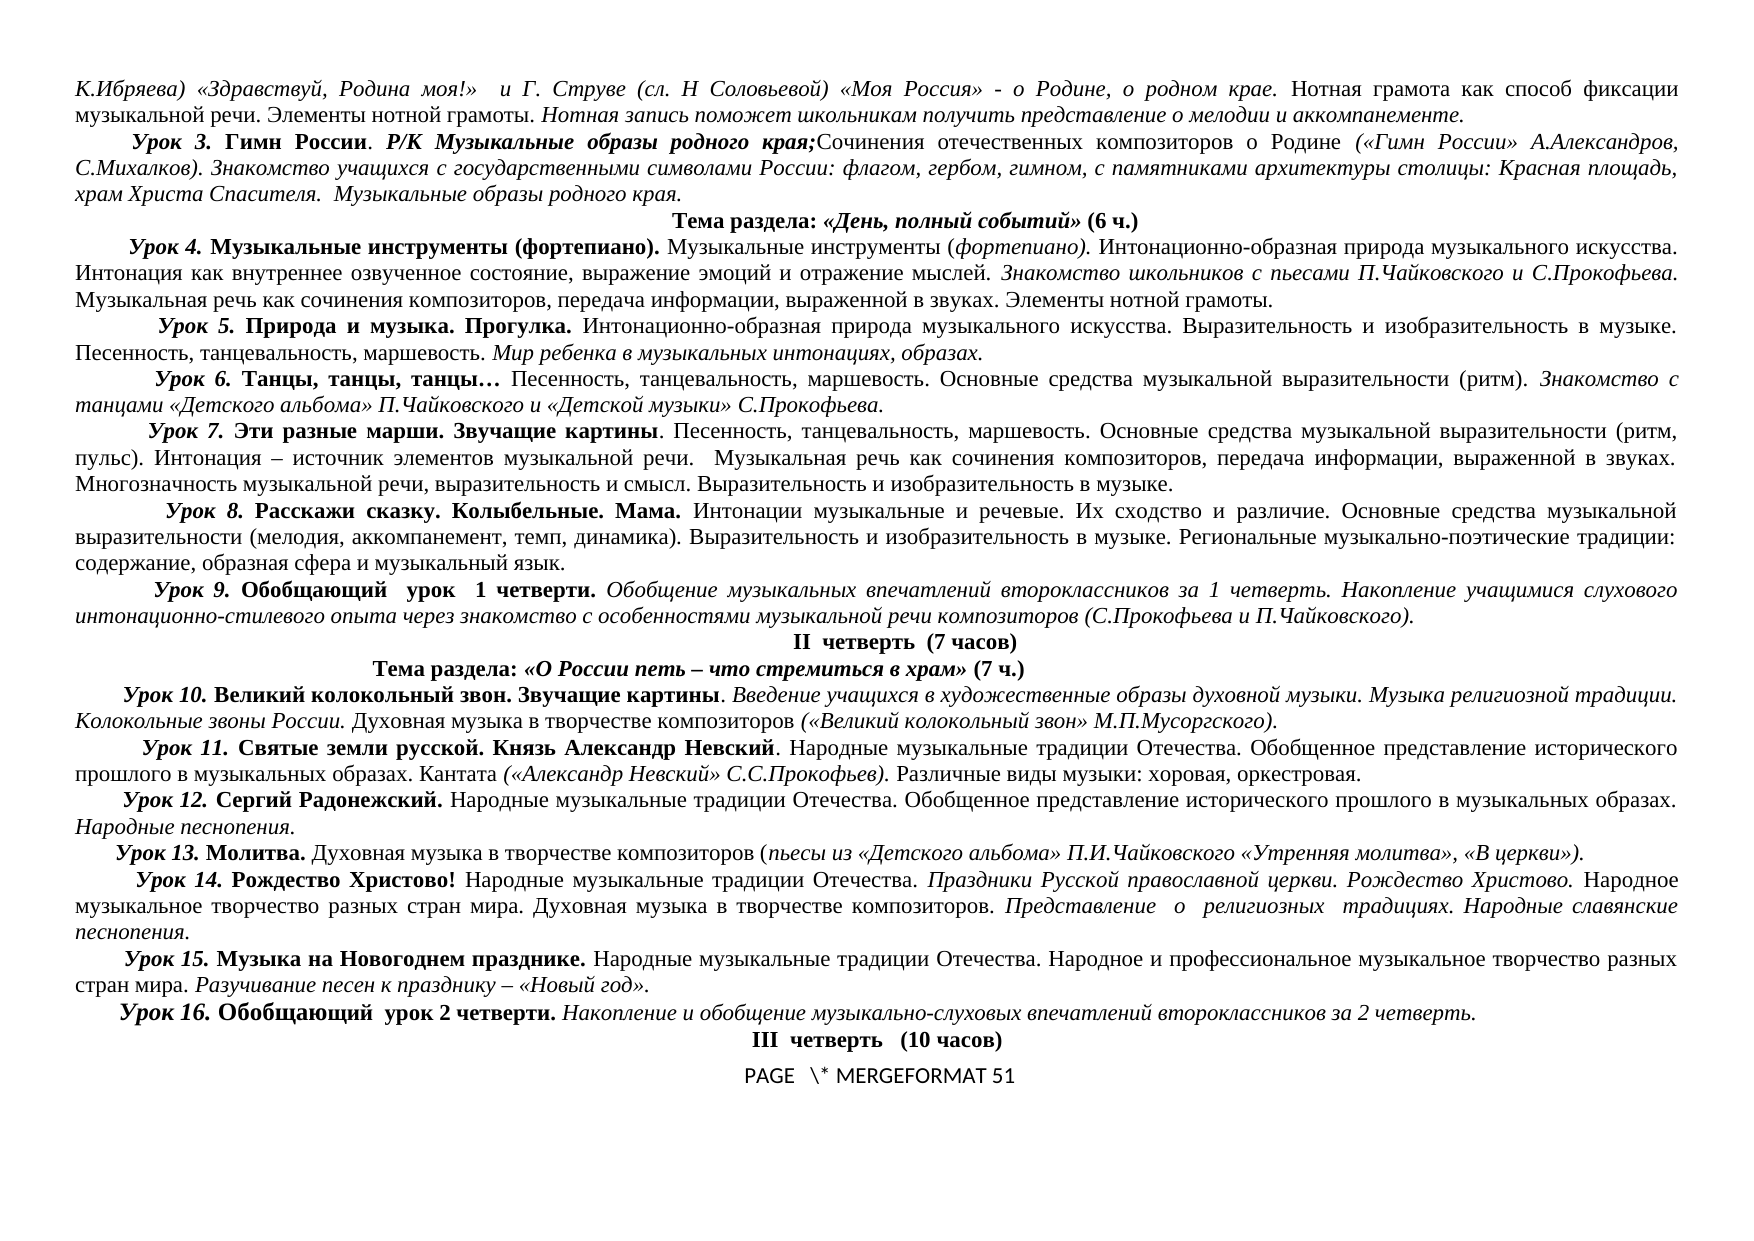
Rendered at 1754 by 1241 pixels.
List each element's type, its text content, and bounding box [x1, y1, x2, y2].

text Урок 13. Молитва. Духовная музыка в творчестве композиторов (пьесы из «Детского альбома» П.И.Чайковского «Утренняя молитва», «В церкви»). [75, 839, 1679, 866]
text Тема раздела: «День, полный событий» (6 ч.) [75, 207, 1679, 233]
text Урок 6. Танцы, танцы, танцы… Песенность, танцевальность, маршевость. Основные средства музыкальной выразительности (ритм). Знакомство с танцами «Детского альбома» П.Чайковского и «Детской музыки» С.Прокофьева. [75, 365, 1679, 418]
text Урок 5. Природа и музыка. Прогулка. Интонационно-образная природа музыкального искусства. Выразительность и изобразительность в музыке. Песенность, танцевальность, маршевость. Мир ребенка в музыкальных интонациях, образах. [75, 312, 1679, 365]
text Урок 4. Музыкальные инструменты (фортепиано). Музыкальные инструменты (фортепиано). Интонационно-образная природа музыкального искусства. Интонация как внутреннее озвученное состояние, выражение эмоций и отражение мыслей. Знакомство школьников с пьесами П.Чайковского и С.Прокофьева. Музыкальная речь как сочинения композиторов, передача информации, выраженной в звуках. Элементы нотной грамоты. [75, 233, 1679, 312]
text Урок 8. Расскажи сказку. Колыбельные. Мама. Интонации музыкальные и речевые. Их сходство и различие. Основные средства музыкальной выразительности (мелодия, аккомпанемент, темп, динамика). Выразительность и изобразительность в музыке. Региональные музыкально-поэтические традиции: содержание, образная сфера и музыкальный язык. [75, 497, 1679, 576]
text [75, 75, 1679, 128]
text Урок 12. Сергий Радонежский. Народные музыкальные традиции Отечества. Обобщенное представление исторического прошлого в музыкальных образах. Народные песнопения. [75, 787, 1679, 839]
text Урок 7. Эти разные марши. Звучащие картины. Песенность, танцевальность, маршевость. Основные средства музыкальной выразительности (ритм, пульс). Интонация – источник элементов музыкальной речи. Музыкальная речь как сочинения композиторов, передача информации, выраженной в звуках. Многозначность музыкальной речи, выразительность и смысл. Выразительность и изобразительность в музыке. [75, 418, 1679, 497]
text Урок 15. Музыка на Новогоднем празднике. Народные музыкальные традиции Отечества. Народное и профессиональное музыкальное творчество разных стран мира. Разучивание песен к празднику – «Новый год». [75, 945, 1679, 997]
text Тема раздела: «О России петь – что стремиться в храм» (7 ч.) [75, 655, 1679, 681]
text III четверть (10 часов) [75, 1026, 1679, 1052]
text Урок 11. Святые земли русской. Князь Александр Невский. Народные музыкальные традиции Отечества. Обобщенное представление исторического прошлого в музыкальных образах. Кантата («Александр Невский» С.С.Прокофьев). Различные виды музыки: хоровая, оркестровая. [75, 734, 1679, 787]
text Урок 9. Обобщающий урок 1 четверти. Обобщение музыкальных впечатлений второклассников за 1 четверть. Накопление учащимися слухового интонационно-стилевого опыта через знакомство с особенностями музыкальной речи композиторов (С.Прокофьева и П.Чайковского). [75, 576, 1679, 628]
text Урок 3. Гимн России. Р/К Музыкальные образы родного края;Сочинения отечественных композиторов о Родине («Гимн России» А.Александров, С.Михалков). Знакомство учащихся с государственными символами России: флагом, гербом, гимном, с памятниками архитектуры столицы: Красная площадь, храм Христа Спасителя. Музыкальные образы родного края. [75, 128, 1679, 207]
text Урок 14. Рождество Христово! Народные музыкальные традиции Отечества. Праздники Русской православной церкви. Рождество Христово. Народное музыкальное творчество разных стран мира. Духовная музыка в творчестве композиторов. Представление о религиозных традициях. Народные славянские песнопения. [75, 866, 1679, 945]
text Урок 10. Великий колокольный звон. Звучащие картины. Введение учащихся в художественные образы духовной музыки. Музыка религиозной традиции. Колокольные звоны России. Духовная музыка в творчестве композиторов («Великий колокольный звон» М.П.Мусоргского). [75, 681, 1679, 734]
text Урок 16. Обобщающий урок 2 четверти. Накопление и обобщение музыкально-слуховых впечатлений второклассников за 2 четверть. [75, 997, 1679, 1026]
text II четверть (7 часов) [75, 628, 1679, 655]
